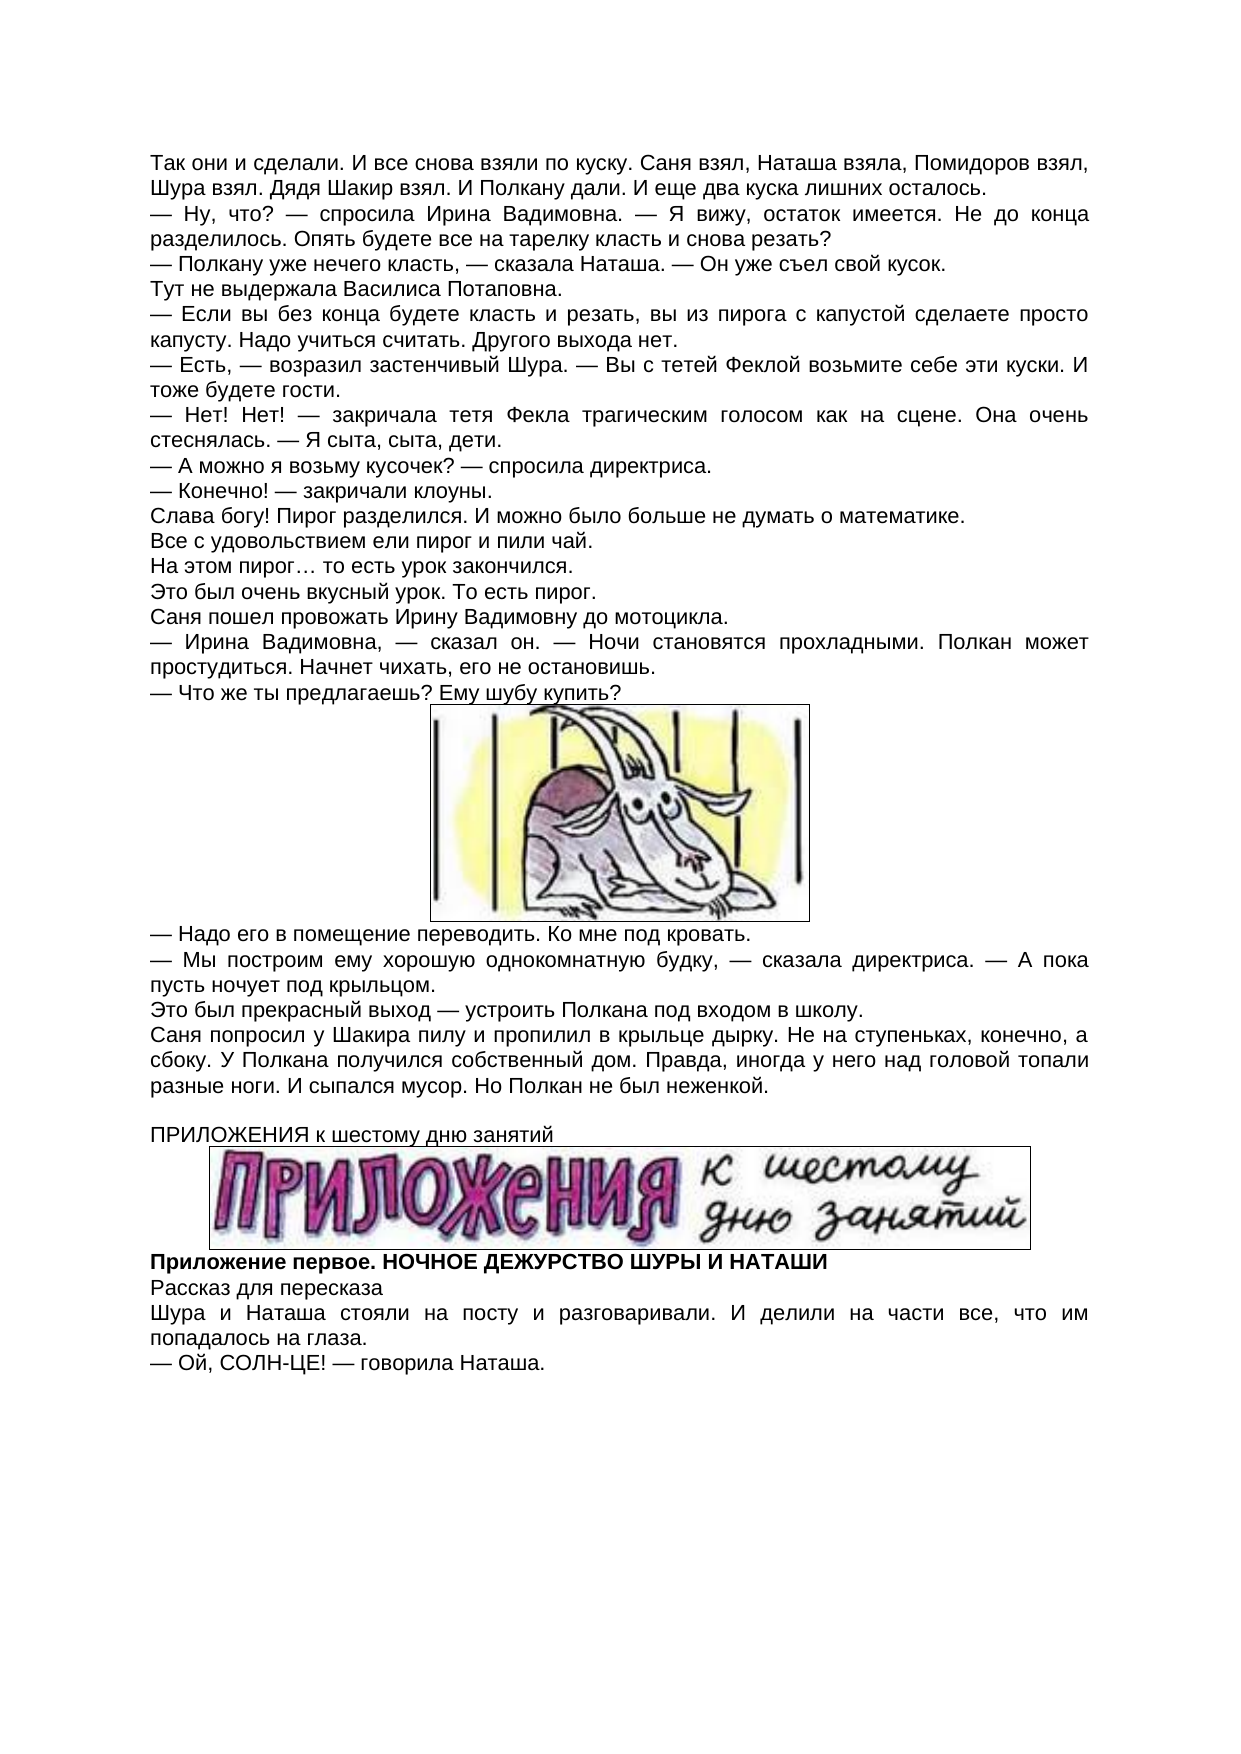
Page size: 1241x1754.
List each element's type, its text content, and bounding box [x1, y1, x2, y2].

text Приложение первое. НОЧНОЕ ДЕЖУРСТВО ШУРЫ И НАТАШИ [150, 1249, 1090, 1274]
text Рассказ для пересказа [150, 1274, 1090, 1299]
text — Если вы без конца будете класть и резать, вы из пирога с капустой сделаете просто капусту. Надо учиться считать. Другого выхода нет. [150, 301, 1090, 352]
text — Полкану уже нечего класть, — сказала Наташа. — Он уже съел свой кусок. [150, 251, 1090, 276]
text Саня пошел провожать Ирину Вадимовну до мотоцикла. [150, 604, 1090, 629]
text — Ирина Вадимовна, — сказал он. — Ночи становятся прохладными. Полкан может простудиться. Начнет чихать, его не остановишь. [150, 629, 1090, 679]
text — Что же ты предлагаешь? Ему шубу купить? [150, 679, 1090, 704]
text Тут не выдержала Василиса Потаповна. [150, 276, 1090, 301]
text — Есть, — возразил застенчивый Шура. — Вы с тетей Феклой возьмите себе эти куски. И тоже будете гости. [150, 352, 1090, 402]
picture [431, 705, 809, 921]
text Слава богу! Пирог разделился. И можно было больше не думать о математике. [150, 503, 1090, 528]
text Так они и сделали. И все снова взяли по куску. Саня взял, Наташа взяла, Помидоров взял, Шура взял. Дядя Шакир взял. И Полкану дали. И еще два куска лишних осталось. [150, 150, 1090, 200]
text — Конечно! — закричали клоуны. [150, 478, 1090, 503]
text ПРИЛОЖЕНИЯ к шестому дню занятий [150, 1122, 1090, 1147]
text Это был очень вкусный урок. То есть пирог. [150, 578, 1090, 604]
text Саня попросил у Шакира пилу и пропилил в крыльце дырку. Не на ступеньках, конечно, а сбоку. У Полкана получился собственный дом. Правда, иногда у него над головой топали разные ноги. И сыпался мусор. Но Полкан не был неженкой. [150, 1022, 1090, 1098]
text Все с удовольствием ели пирог и пили чай. [150, 528, 1090, 553]
text Шура и Наташа стояли на посту и разговаривали. И делили на части все, что им попадалось на глаза. [150, 1299, 1090, 1350]
text — Ну, что? — спросила Ирина Вадимовна. — Я вижу, остаток имеется. Не до конца разделилось. Опять будете все на тарелку класть и снова резать? [150, 200, 1090, 251]
text Это был прекрасный выход — устроить Полкана под входом в школу. [150, 997, 1090, 1022]
text — Нет! Нет! — закричала тетя Фекла трагическим голосом как на сцене. Она очень стеснялась. — Я сыта, сыта, дети. [150, 402, 1090, 452]
picture [210, 1147, 1030, 1249]
text — А можно я возьму кусочек? — спросила директриса. [150, 452, 1090, 478]
text — Ой, СОЛН-ЦЕ! — говорила Наташа. [150, 1350, 1090, 1375]
text — Мы построим ему хорошую однокомнатную будку, — сказала директриса. — А пока пусть ночует под крыльцом. [150, 947, 1090, 997]
text — Надо его в помещение переводить. Ко мне под кровать. [150, 921, 1090, 947]
text На этом пирог… то есть урок закончился. [150, 553, 1090, 578]
